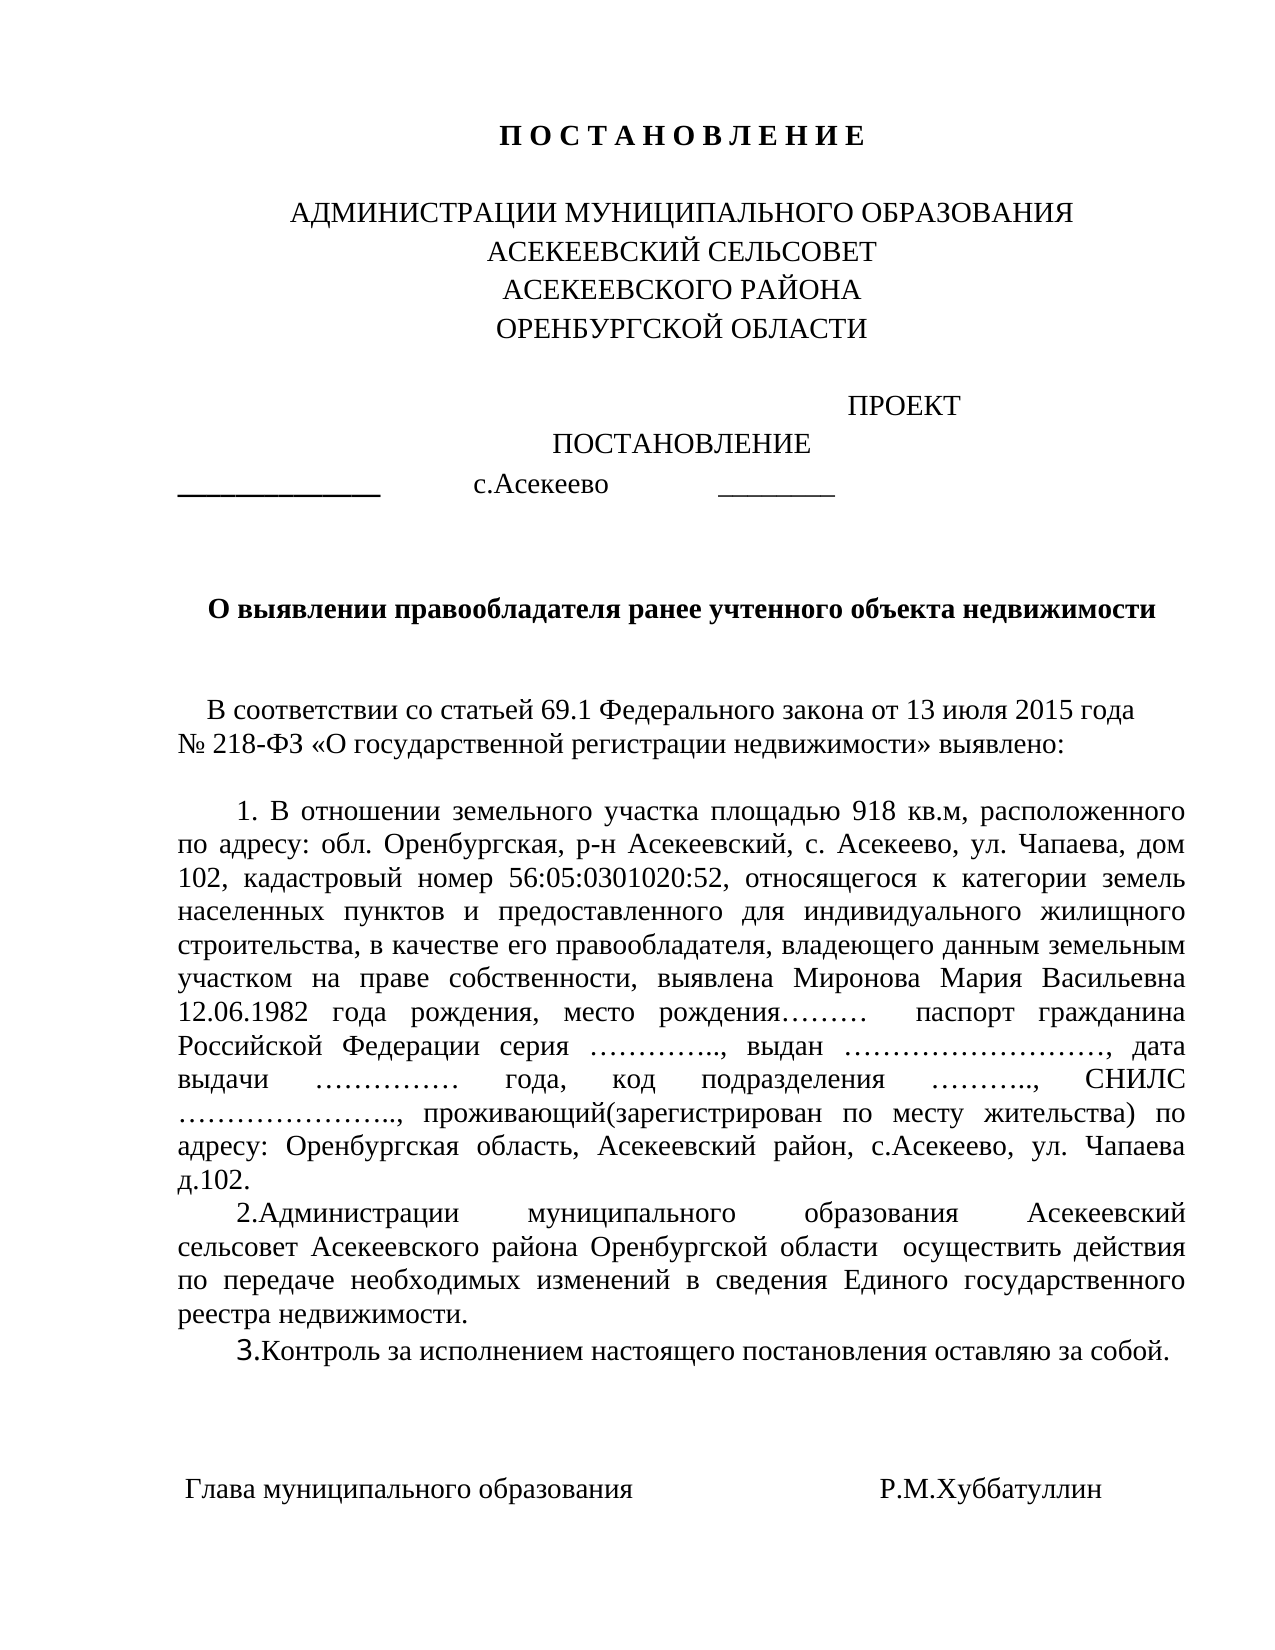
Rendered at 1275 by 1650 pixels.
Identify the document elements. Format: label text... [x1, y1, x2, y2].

text ______________ с.Асекеево ________ [177, 465, 1186, 501]
text ПРОЕКТ [177, 388, 1186, 421]
text ОРЕНБУРГСКОЙ ОБЛАСТИ [177, 311, 1186, 344]
text ПОСТАНОВЛЕНИЕ [177, 426, 1186, 460]
text Глава муниципального образования Р.М.Хуббатуллин [177, 1471, 1186, 1505]
text АСЕКЕЕВСКИЙ СЕЛЬСОВЕТ [177, 234, 1186, 267]
text 2.Администрации муниципального образования Асекеевский сельсовет Асекеевского района Оренбургской области осуществить действия по передаче необходимых изменений в сведения Единого государственного реестра недвижимости. [177, 1195, 1186, 1329]
text В соответствии со статьей 69.1 Федерального закона от 13 июля 2015 года [177, 692, 1186, 726]
text П О С Т А Н О В Л Е Н И Е [177, 118, 1186, 152]
text АДМИНИСТРАЦИИ МУНИЦИПАЛЬНОГО ОБРАЗОВАНИЯ [177, 195, 1186, 229]
text 3.Контроль за исполнением настоящего постановления оставляю за собой. [177, 1329, 1186, 1369]
text О выявлении правообладателя ранее учтенного объекта недвижимости [177, 592, 1186, 625]
text АСЕКЕЕВСКОГО РАЙОНА [177, 272, 1186, 306]
text № 218-ФЗ «О государственной регистрации недвижимости» выявлено: [177, 726, 1186, 759]
text 1. В отношении земельного участка площадью 918 кв.м, расположенного по адресу: обл. Оренбургская, р-н Асекеевский, с. Асекеево, ул. Чапаева, дом 102, кадастровый номер 56:05:0301020:52, относящегося к категории земель населенных пунктов и предоставленного для индивидуального жилищного строительства, в качестве его правообладателя, владеющего данным земельным участком на праве собственности, выявлена Миронова Мария Васильевна 12.06.1982 года рождения, место рождения……… паспорт гражданина Российской Федерации серия ………….., выдан ………………………, дата выдачи …………… года, код подразделения ……….., СНИЛС ………………….., проживающий(зарегистрирован по месту жительства) по адресу: Оренбургская область, Асекеевский район, с.Асекеево, ул. Чапаева д.102. [177, 793, 1186, 1195]
